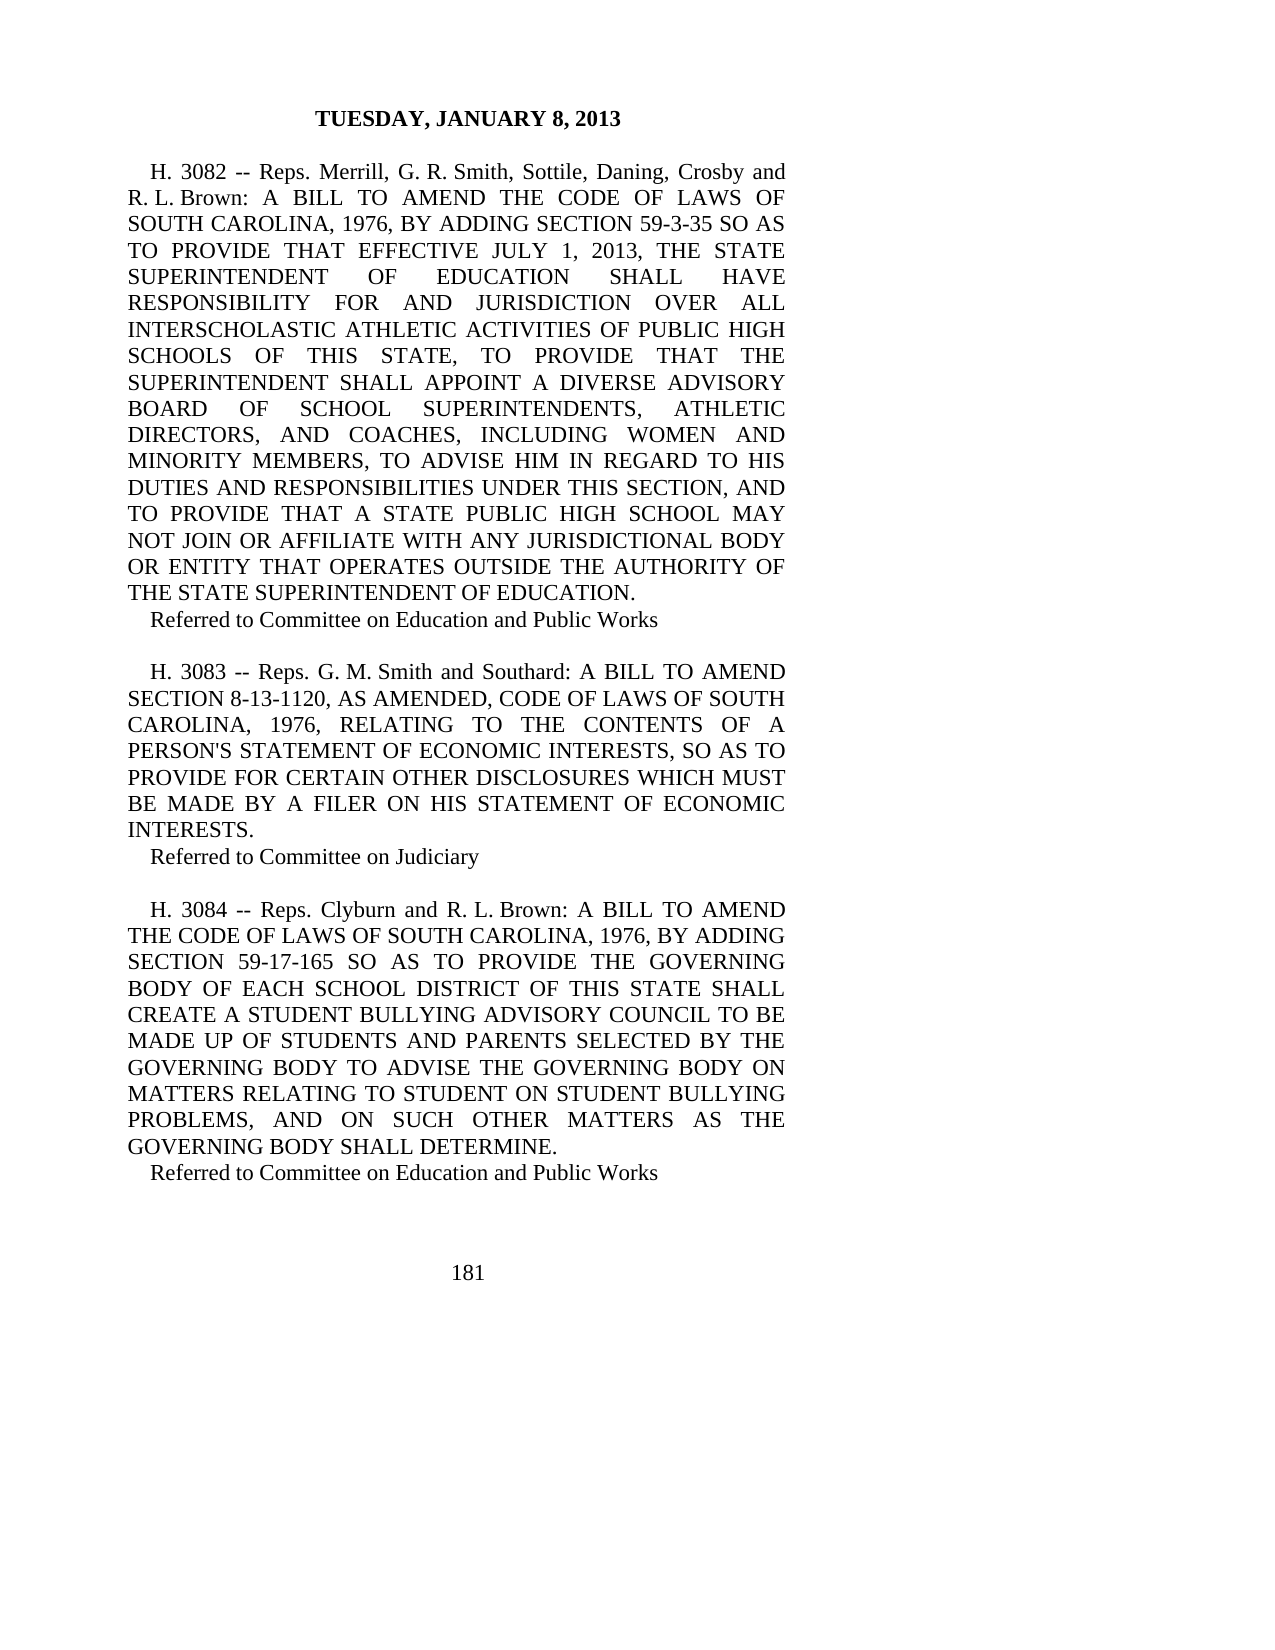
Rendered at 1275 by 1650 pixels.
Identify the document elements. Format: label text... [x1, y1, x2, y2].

text Referred to Committee on Judiciary [127, 843, 786, 869]
text H. 3083 -- Reps. G. M. Smith and Southard: A BILL TO AMEND SECTION 8-13-1120, AS AMENDED, CODE OF LAWS OF SOUTH CAROLINA, 1976, RELATING TO THE CONTENTS OF A PERSON'S STATEMENT OF ECONOMIC INTERESTS, SO AS TO PROVIDE FOR CERTAIN OTHER DISCLOSURES WHICH MUST BE MADE BY A FILER ON HIS STATEMENT OF ECONOMIC INTERESTS. [127, 658, 786, 843]
text H. 3084 -- Reps. Clyburn and R. L. Brown: A BILL TO AMEND THE CODE OF LAWS OF SOUTH CAROLINA, 1976, BY ADDING SECTION 59-17-165 SO AS TO PROVIDE THE GOVERNING BODY OF EACH SCHOOL DISTRICT OF THIS STATE SHALL CREATE A STUDENT BULLYING ADVISORY COUNCIL TO BE MADE UP OF STUDENTS AND PARENTS SELECTED BY THE GOVERNING BODY TO ADVISE THE GOVERNING BODY ON MATTERS RELATING TO STUDENT ON STUDENT BULLYING PROBLEMS, AND ON SUCH OTHER MATTERS AS THE GOVERNING BODY SHALL DETERMINE. [127, 896, 786, 1159]
text Referred to Committee on Education and Public Works [127, 606, 786, 632]
text Referred to Committee on Education and Public Works [127, 1159, 786, 1186]
text H. 3082 -- Reps. Merrill, G. R. Smith, Sottile, Daning, Crosby and R. L. Brown: A BILL TO AMEND THE CODE OF LAWS OF SOUTH CAROLINA, 1976, BY ADDING SECTION 59-3-35 SO AS TO PROVIDE THAT EFFECTIVE JULY 1, 2013, THE STATE SUPERINTENDENT OF EDUCATION SHALL HAVE RESPONSIBILITY FOR AND JURISDICTION OVER ALL INTERSCHOLASTIC ATHLETIC ACTIVITIES OF PUBLIC HIGH SCHOOLS OF THIS STATE, TO PROVIDE THAT THE SUPERINTENDENT SHALL APPOINT A DIVERSE ADVISORY BOARD OF SCHOOL SUPERINTENDENTS, ATHLETIC DIRECTORS, AND COACHES, INCLUDING WOMEN AND MINORITY MEMBERS, TO ADVISE HIM IN REGARD TO HIS DUTIES AND RESPONSIBILITIES UNDER THIS SECTION, AND TO PROVIDE THAT A STATE PUBLIC HIGH SCHOOL MAY NOT JOIN OR AFFILIATE WITH ANY JURISDICTIONAL BODY OR ENTITY THAT OPERATES OUTSIDE THE AUTHORITY OF THE STATE SUPERINTENDENT OF EDUCATION. [127, 158, 786, 606]
